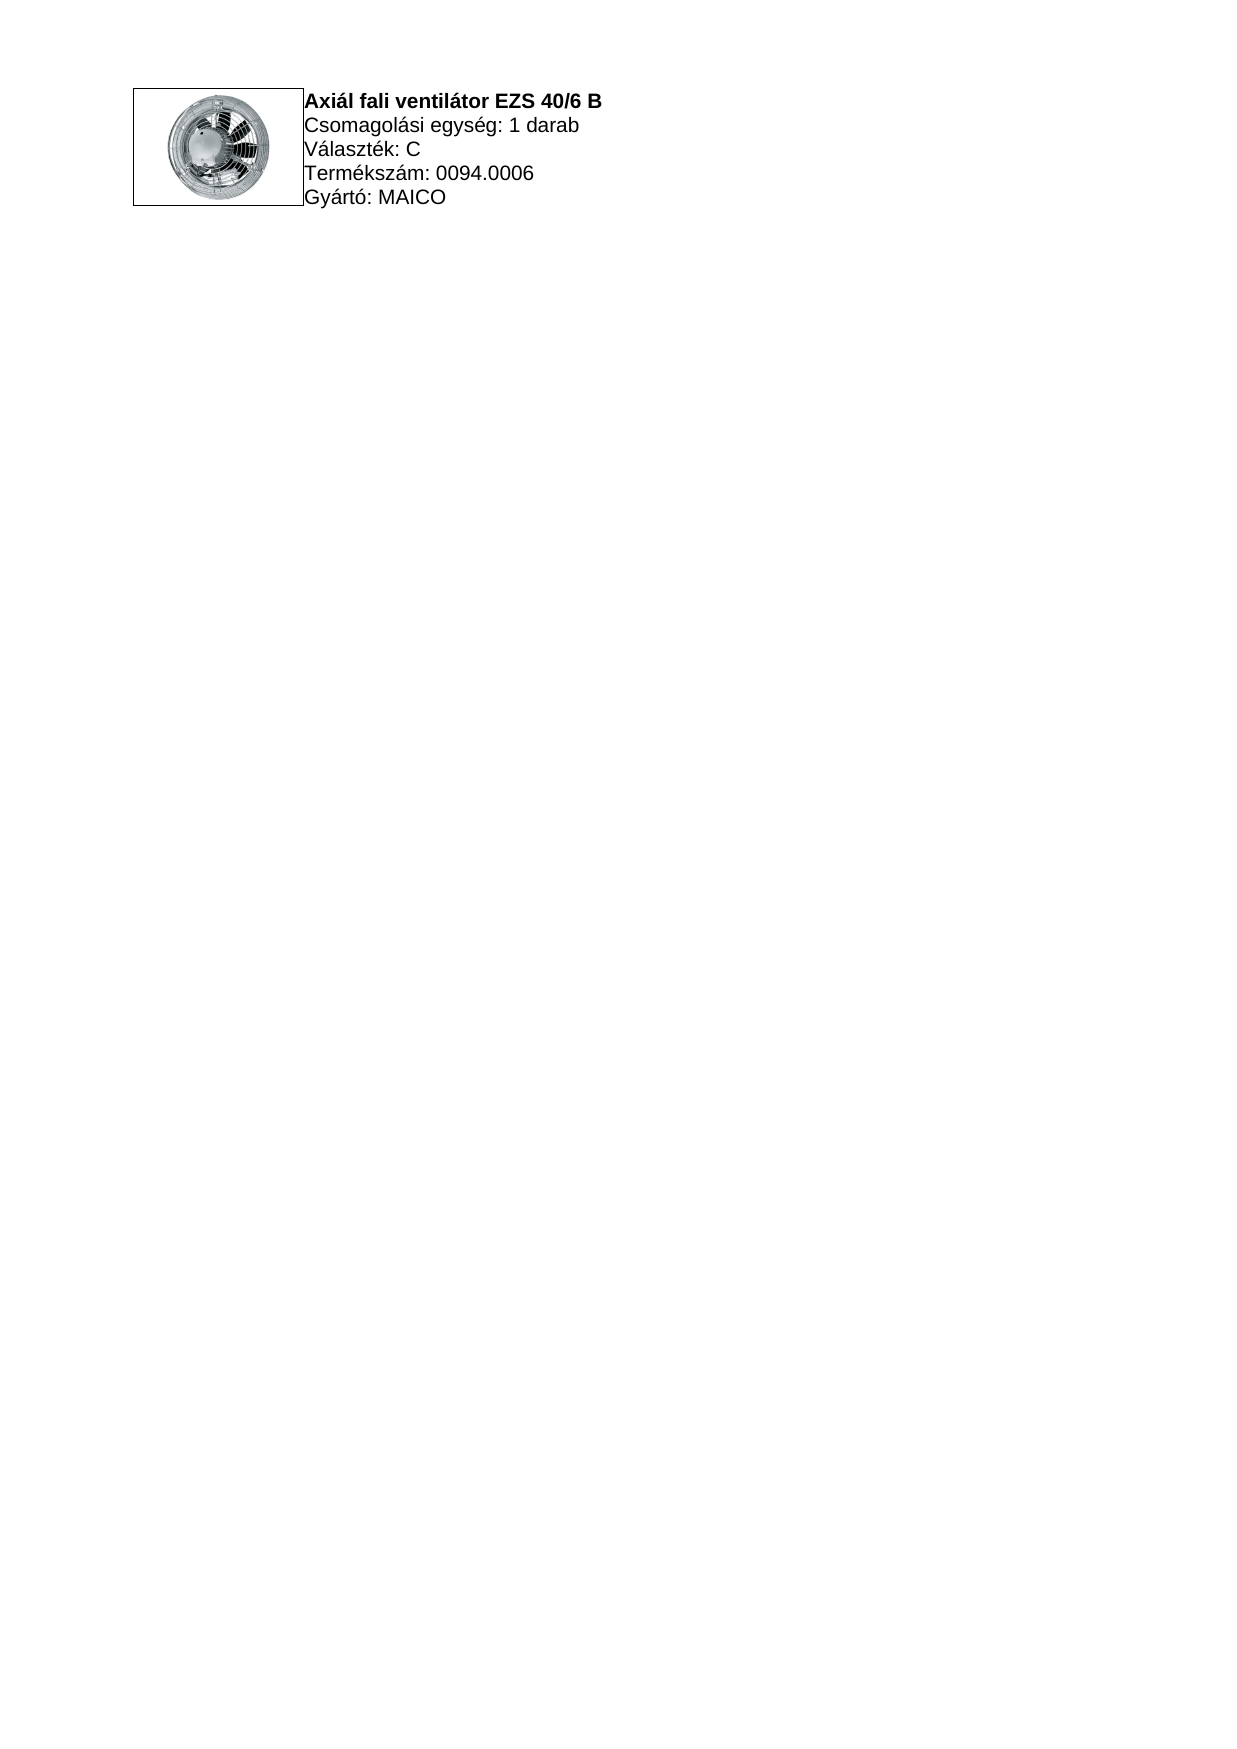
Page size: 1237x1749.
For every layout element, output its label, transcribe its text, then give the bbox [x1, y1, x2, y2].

picture [134, 89, 303, 205]
text Axiál fali ventilátor EZS 40/6 BCsomagolási egység: 1 darabVálaszték: C Termékszám: 0094.0006Gyártó: MAICO [133, 89, 1148, 208]
